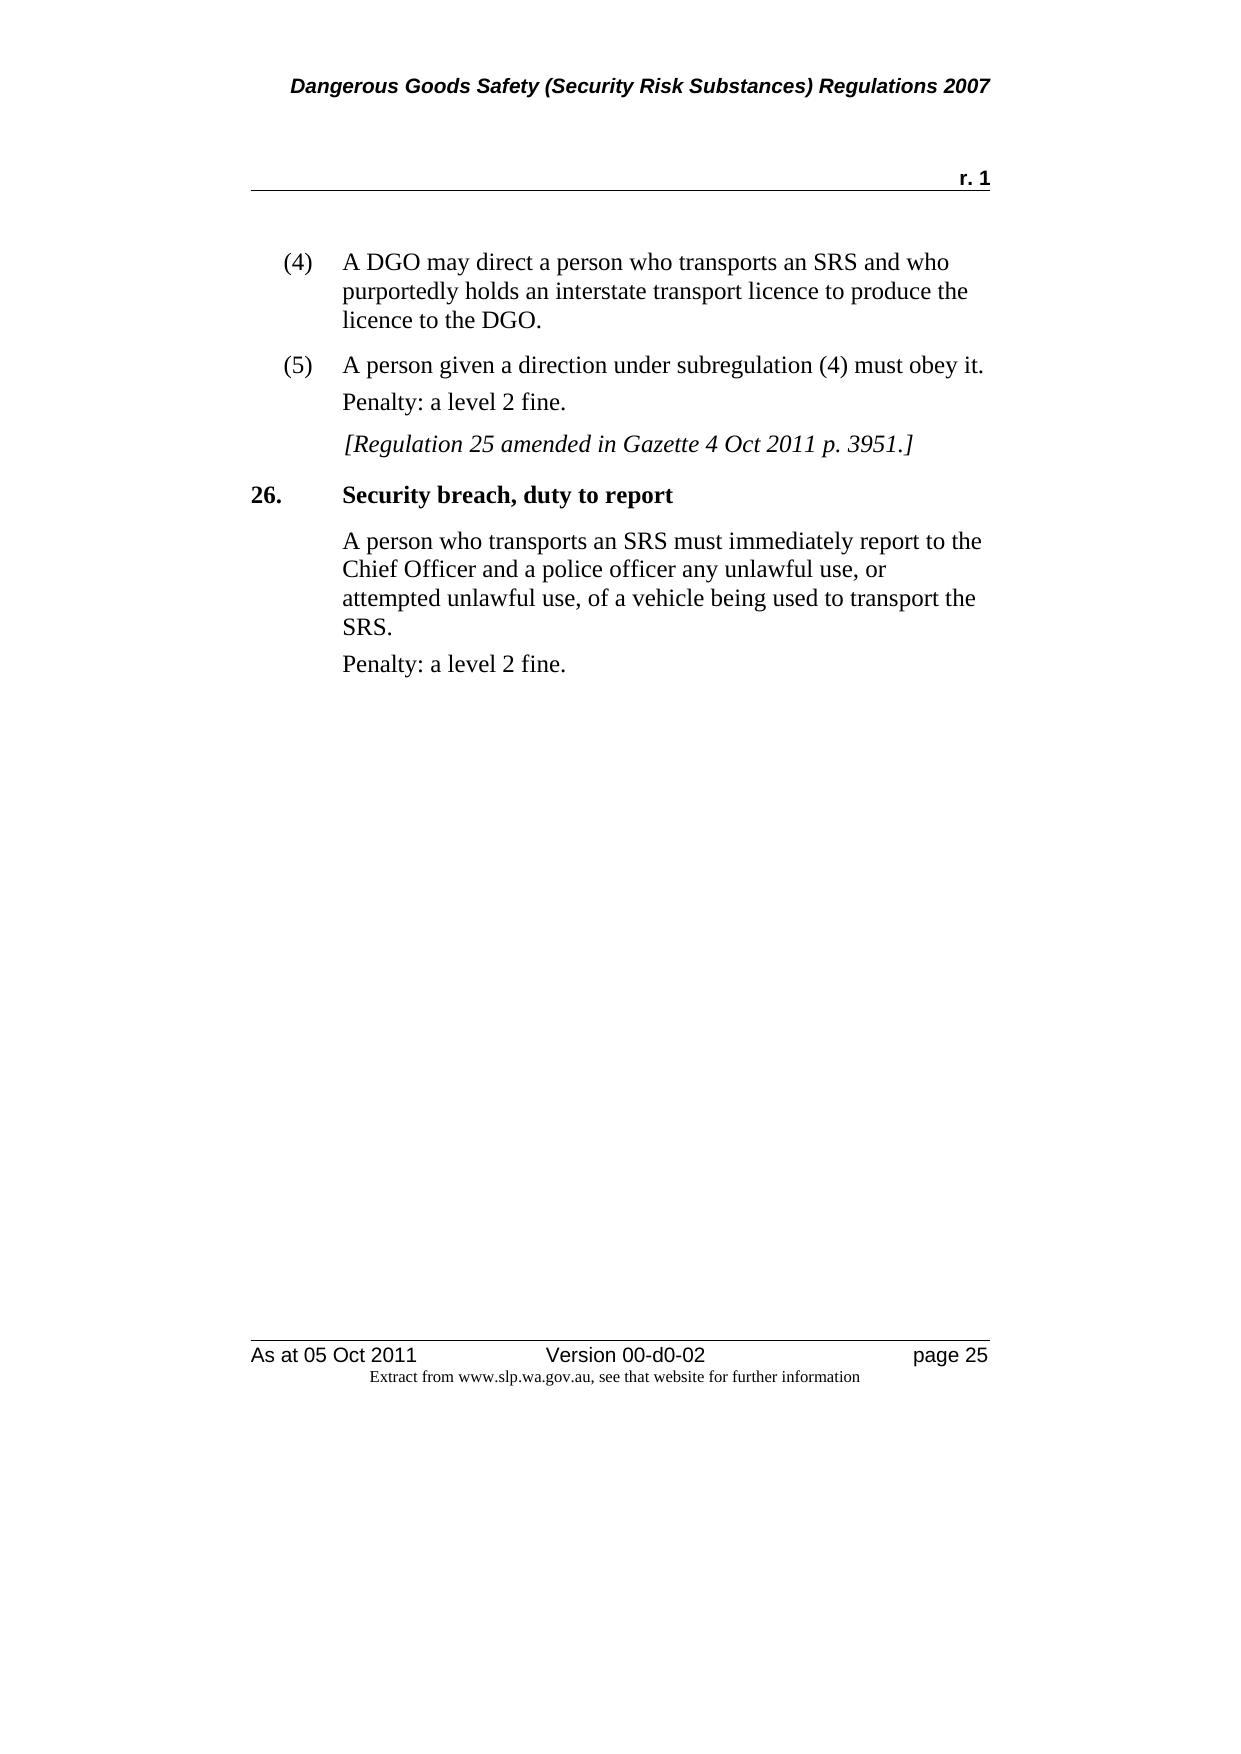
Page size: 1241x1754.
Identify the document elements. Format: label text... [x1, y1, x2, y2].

text Penalty: a level 2 fine. [251, 649, 990, 678]
text (5) A person given a direction under subregulation (4) must obey it. [251, 350, 990, 379]
subtitle 26. Security breach, duty to report [251, 480, 990, 509]
text Penalty: a level 2 fine. [251, 387, 990, 416]
text A person who transports an SRS must immediately report to the Chief Officer and a police officer any unlawful use, or attempted unlawful use, of a vehicle being used to transport the SRS. [251, 526, 990, 641]
text [Regulation 25 amended in Gazette 4 Oct 2011 p. 3951.] [251, 429, 990, 457]
text (4) A DGO may direct a person who transports an SRS and who purportedly holds an interstate transport licence to produce the licence to the DGO. [251, 247, 990, 334]
